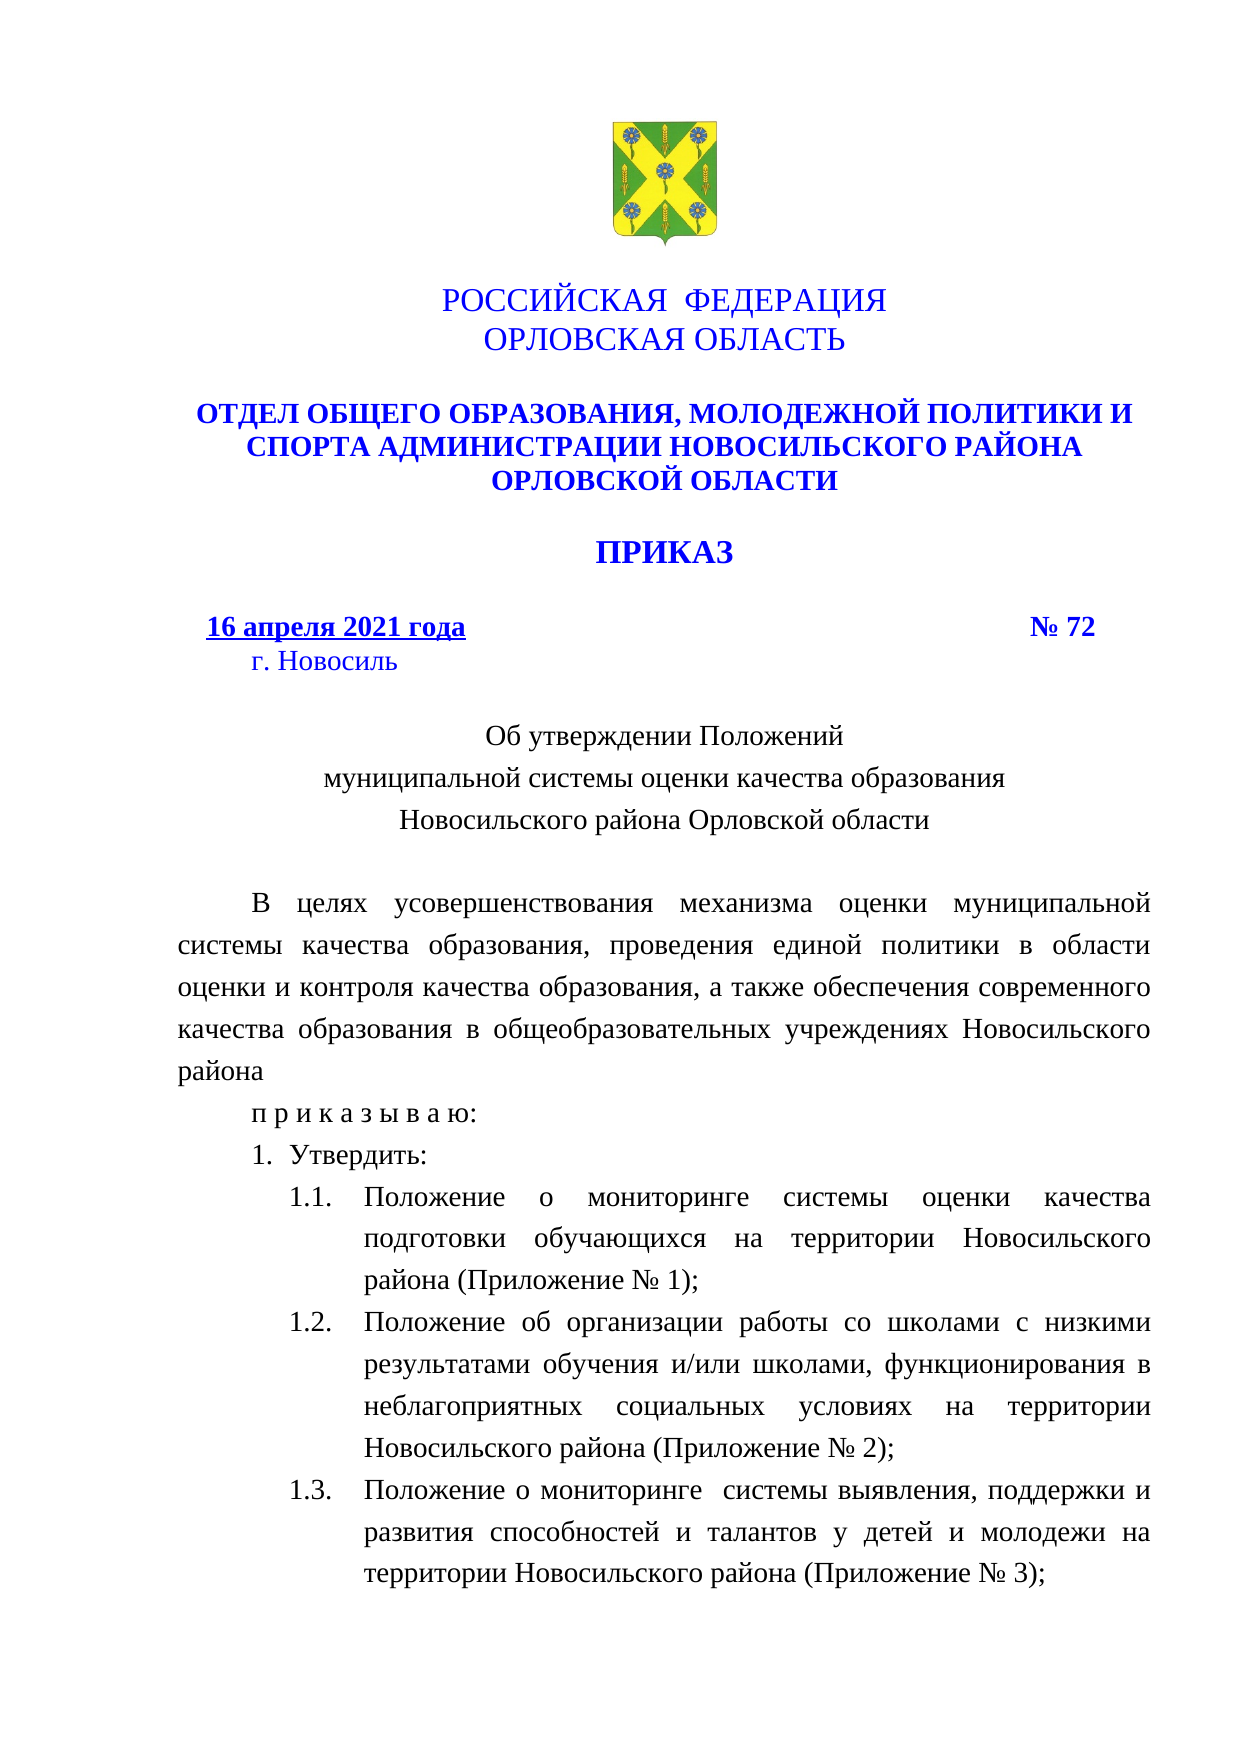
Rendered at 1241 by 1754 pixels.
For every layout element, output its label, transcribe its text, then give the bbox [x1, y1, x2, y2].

picture [610, 118, 719, 248]
text 16 апреля 2021 года № 72 [177, 609, 1152, 643]
list Положение о мониторинге системы выявления, поддержки и развития способностей и талантов у детей и молодежи на территории Новосильского района (Приложение № 3); [288, 1472, 1152, 1589]
text В целях усовершенствования механизма оценки муниципальной системы качества образования, проведения единой политики в области оценки и контроля качества образования, а также обеспечения современного качества образования в общеобразовательных учреждениях Новосильского района [177, 886, 1152, 1087]
text РОССИЙСКАЯ ФЕДЕРАЦИЯ [177, 281, 1152, 319]
list Положение о мониторинге системы оценки качества подготовки обучающихся на территории Новосильского района (Приложение № 1); [288, 1179, 1152, 1296]
text Об утверждении Положений [177, 718, 1152, 752]
text муниципальной системы оценки качества образования [177, 760, 1152, 793]
text ПРИКАЗ [177, 532, 1152, 571]
list Утвердить: [251, 1137, 1152, 1170]
text г. Новосиль [177, 643, 1152, 676]
text ОТДЕЛ ОБЩЕГО ОБРАЗОВАНИЯ, МОЛОДЕЖНОЙ ПОЛИТИКИ И СПОРТА АДМИНИСТРАЦИИ НОВОСИЛЬСКОГО РАЙОНА ОРЛОВСКОЙ ОБЛАСТИ [177, 396, 1152, 496]
text Новосильского района Орловской области [177, 802, 1152, 835]
text п р и к а з ы в а ю: [177, 1095, 1152, 1128]
text ОРЛОВСКАЯ ОБЛАСТЬ [177, 319, 1152, 357]
list Положение об организации работы со школами с низкими результатами обучения и/или школами, функционирования в неблагоприятных социальных условиях на территории Новосильского района (Приложение № 2); [288, 1304, 1152, 1463]
